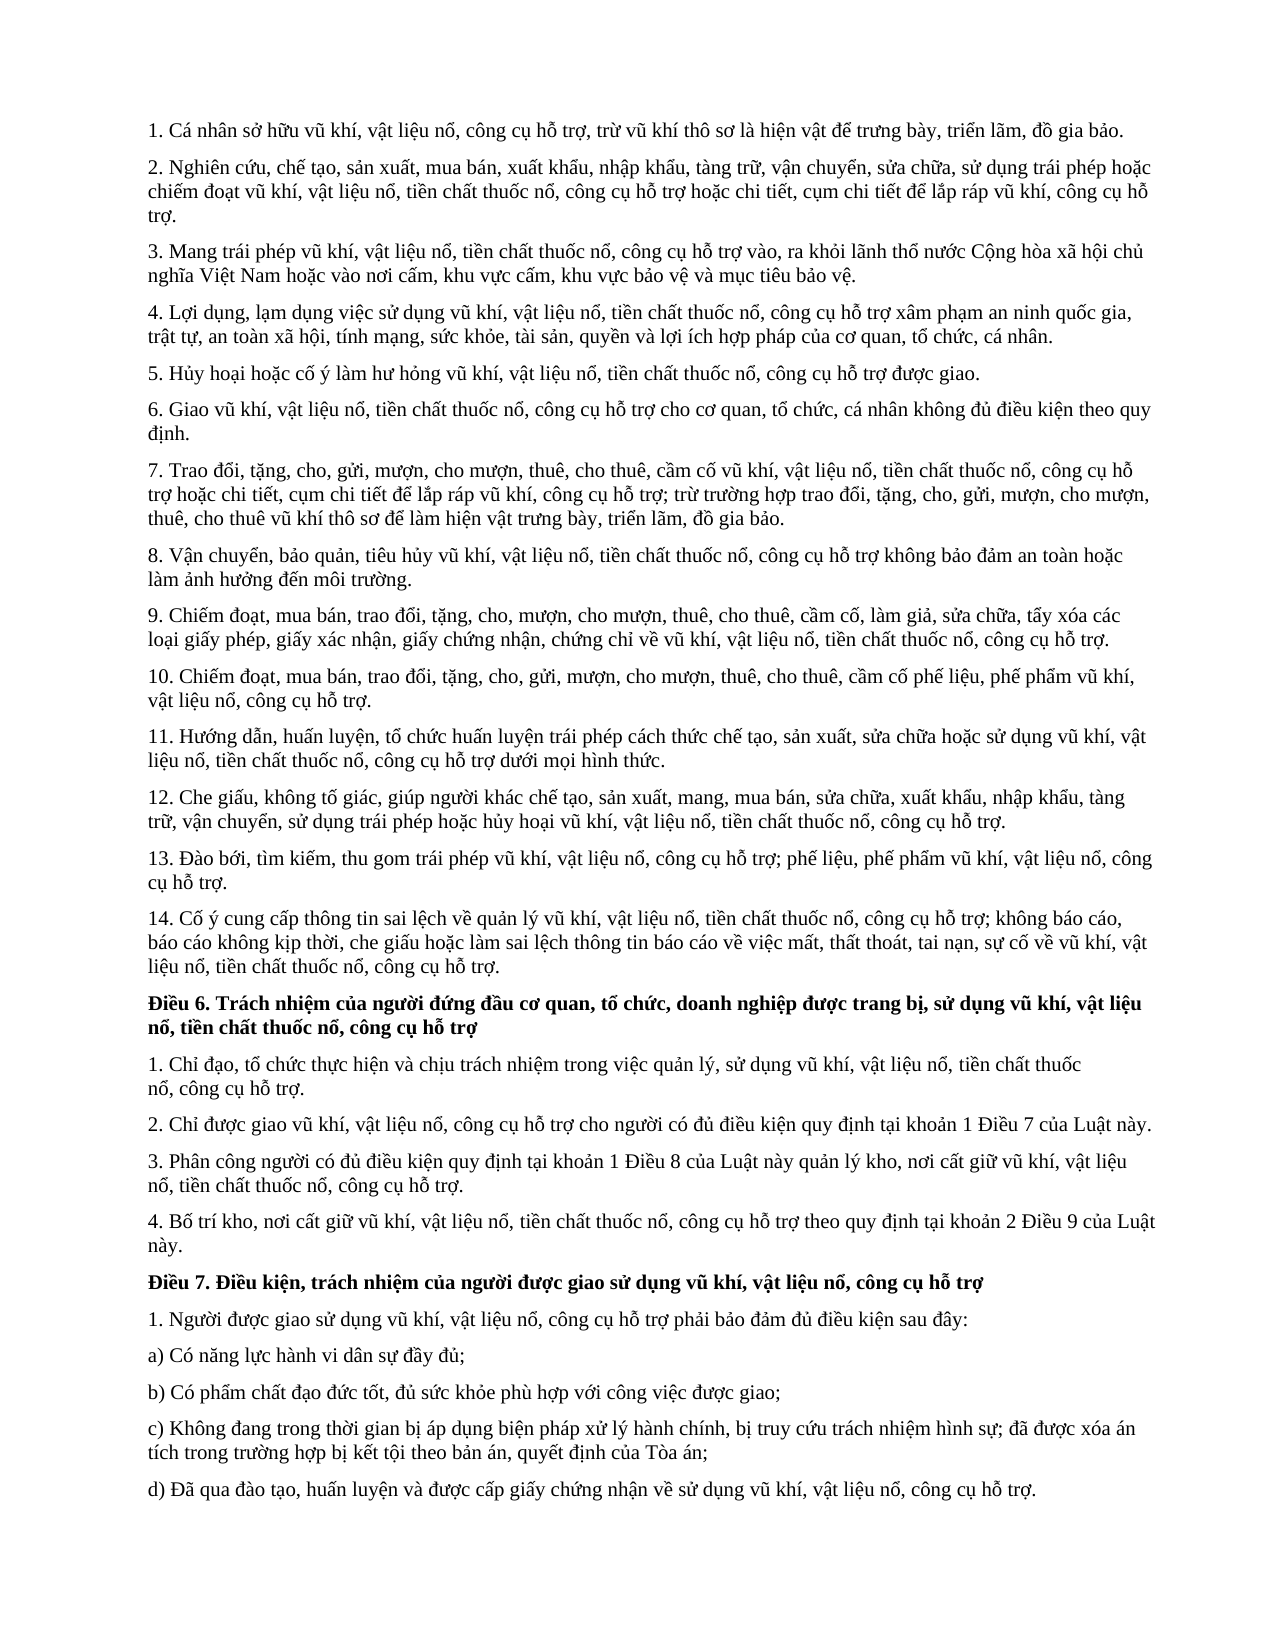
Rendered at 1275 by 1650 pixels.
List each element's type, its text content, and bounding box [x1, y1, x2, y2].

text 3. Mang trái phép vũ khí, vật liệu nổ, tiền chất thuốc nổ, công cụ hỗ trợ vào, ra khỏi lãnh thổ nước Cộng hòa xã hội chủ nghĩa Việt Nam hoặc vào nơi cấm, khu vực cấm, khu vực bảo vệ và mục tiêu bảo vệ. [148, 239, 1157, 287]
text 2. Chỉ được giao vũ khí, vật liệu nổ, công cụ hỗ trợ cho người có đủ điều kiện quy định tại khoản 1 Điều 7 của Luật này. [148, 1112, 1157, 1136]
text c) Không đang trong thời gian bị áp dụng biện pháp xử lý hành chính, bị truy cứu trách nhiệm hình sự; đã được xóa án tích trong trường hợp bị kết tội theo bản án, quyết định của Tòa án; [148, 1416, 1157, 1464]
text 3. Phân công người có đủ điều kiện quy định tại khoản 1 Điều 8 của Luật này quản lý kho, nơi cất giữ vũ khí, vật liệu nổ, tiền chất thuốc nổ, công cụ hỗ trợ. [148, 1149, 1157, 1197]
text Điều 7. Điều kiện, trách nhiệm của người được giao sử dụng vũ khí, vật liệu nổ, công cụ hỗ trợ [148, 1270, 1157, 1294]
text 12. Che giấu, không tố giác, giúp người khác chế tạo, sản xuất, mang, mua bán, sửa chữa, xuất khẩu, nhập khẩu, tàng trữ, vận chuyển, sử dụng trái phép hoặc hủy hoại vũ khí, vật liệu nổ, tiền chất thuốc nổ, công cụ hỗ trợ. [148, 785, 1157, 833]
text Điều 6. Trách nhiệm của người đứng đầu cơ quan, tổ chức, doanh nghiệp được trang bị, sử dụng vũ khí, vật liệu nổ, tiền chất thuốc nổ, công cụ hỗ trợ [148, 991, 1157, 1039]
text 1. Cá nhân sở hữu vũ khí, vật liệu nổ, công cụ hỗ trợ, trừ vũ khí thô sơ là hiện vật để trưng bày, triển lãm, đồ gia bảo. [148, 118, 1157, 142]
text 8. Vận chuyển, bảo quản, tiêu hủy vũ khí, vật liệu nổ, tiền chất thuốc nổ, công cụ hỗ trợ không bảo đảm an toàn hoặc làm ảnh hưởng đến môi trường. [148, 542, 1157, 591]
text 14. Cố ý cung cấp thông tin sai lệch về quản lý vũ khí, vật liệu nổ, tiền chất thuốc nổ, công cụ hỗ trợ; không báo cáo, báo cáo không kịp thời, che giấu hoặc làm sai lệch thông tin báo cáo về việc mất, thất thoát, tai nạn, sự cố về vũ khí, vật liệu nổ, tiền chất thuốc nổ, công cụ hỗ trợ. [148, 906, 1157, 978]
text 5. Hủy hoại hoặc cố ý làm hư hỏng vũ khí, vật liệu nổ, tiền chất thuốc nổ, công cụ hỗ trợ được giao. [148, 361, 1158, 385]
text 1. Người được giao sử dụng vũ khí, vật liệu nổ, công cụ hỗ trợ phải bảo đảm đủ điều kiện sau đây: [148, 1307, 1157, 1331]
text 6. Giao vũ khí, vật liệu nổ, tiền chất thuốc nổ, công cụ hỗ trợ cho cơ quan, tổ chức, cá nhân không đủ điều kiện theo quy định. [148, 397, 1157, 445]
text 10. Chiếm đoạt, mua bán, trao đổi, tặng, cho, gửi, mượn, cho mượn, thuê, cho thuê, cầm cố phế liệu, phế phẩm vũ khí, vật liệu nổ, công cụ hỗ trợ. [148, 664, 1157, 712]
text 11. Hướng dẫn, huấn luyện, tổ chức huấn luyện trái phép cách thức chế tạo, sản xuất, sửa chữa hoặc sử dụng vũ khí, vật liệu nổ, tiền chất thuốc nổ, công cụ hỗ trợ dưới mọi hình thức. [148, 724, 1157, 772]
text 2. Nghiên cứu, chế tạo, sản xuất, mua bán, xuất khẩu, nhập khẩu, tàng trữ, vận chuyển, sửa chữa, sử dụng trái phép hoặc chiếm đoạt vũ khí, vật liệu nổ, tiền chất thuốc nổ, công cụ hỗ trợ hoặc chi tiết, cụm chi tiết để lắp ráp vũ khí, công cụ hỗ trợ. [148, 155, 1157, 227]
text 4. Bố trí kho, nơi cất giữ vũ khí, vật liệu nổ, tiền chất thuốc nổ, công cụ hỗ trợ theo quy định tại khoản 2 Điều 9 của Luật này. [148, 1209, 1157, 1257]
text a) Có năng lực hành vi dân sự đầy đủ; [148, 1343, 1157, 1367]
text b) Có phẩm chất đạo đức tốt, đủ sức khỏe phù hợp với công việc được giao; [148, 1380, 1157, 1404]
text 9. Chiếm đoạt, mua bán, trao đổi, tặng, cho, mượn, cho mượn, thuê, cho thuê, cầm cố, làm giả, sửa chữa, tẩy xóa các loại giấy phép, giấy xác nhận, giấy chứng nhận, chứng chỉ về vũ khí, vật liệu nổ, tiền chất thuốc nổ, công cụ hỗ trợ. [148, 603, 1157, 651]
text 4. Lợi dụng, lạm dụng việc sử dụng vũ khí, vật liệu nổ, tiền chất thuốc nổ, công cụ hỗ trợ xâm phạm an ninh quốc gia, trật tự, an toàn xã hội, tính mạng, sức khỏe, tài sản, quyền và lợi ích hợp pháp của cơ quan, tổ chức, cá nhân. [148, 300, 1158, 348]
text 13. Đào bới, tìm kiếm, thu gom trái phép vũ khí, vật liệu nổ, công cụ hỗ trợ; phế liệu, phế phẩm vũ khí, vật liệu nổ, công cụ hỗ trợ. [148, 846, 1157, 894]
text 1. Chỉ đạo, tổ chức thực hiện và chịu trách nhiệm trong việc quản lý, sử dụng vũ khí, vật liệu nổ, tiền chất thuốc nổ, công cụ hỗ trợ. [148, 1052, 1157, 1100]
text 7. Trao đổi, tặng, cho, gửi, mượn, cho mượn, thuê, cho thuê, cầm cố vũ khí, vật liệu nổ, tiền chất thuốc nổ, công cụ hỗ trợ hoặc chi tiết, cụm chi tiết để lắp ráp vũ khí, công cụ hỗ trợ; trừ trường hợp trao đổi, tặng, cho, gửi, mượn, cho mượn, thuê, cho thuê vũ khí thô sơ để làm hiện vật trưng bày, triển lãm, đồ gia bảo. [148, 458, 1157, 530]
text d) Đã qua đào tạo, huấn luyện và được cấp giấy chứng nhận về sử dụng vũ khí, vật liệu nổ, công cụ hỗ trợ. [148, 1477, 1157, 1501]
